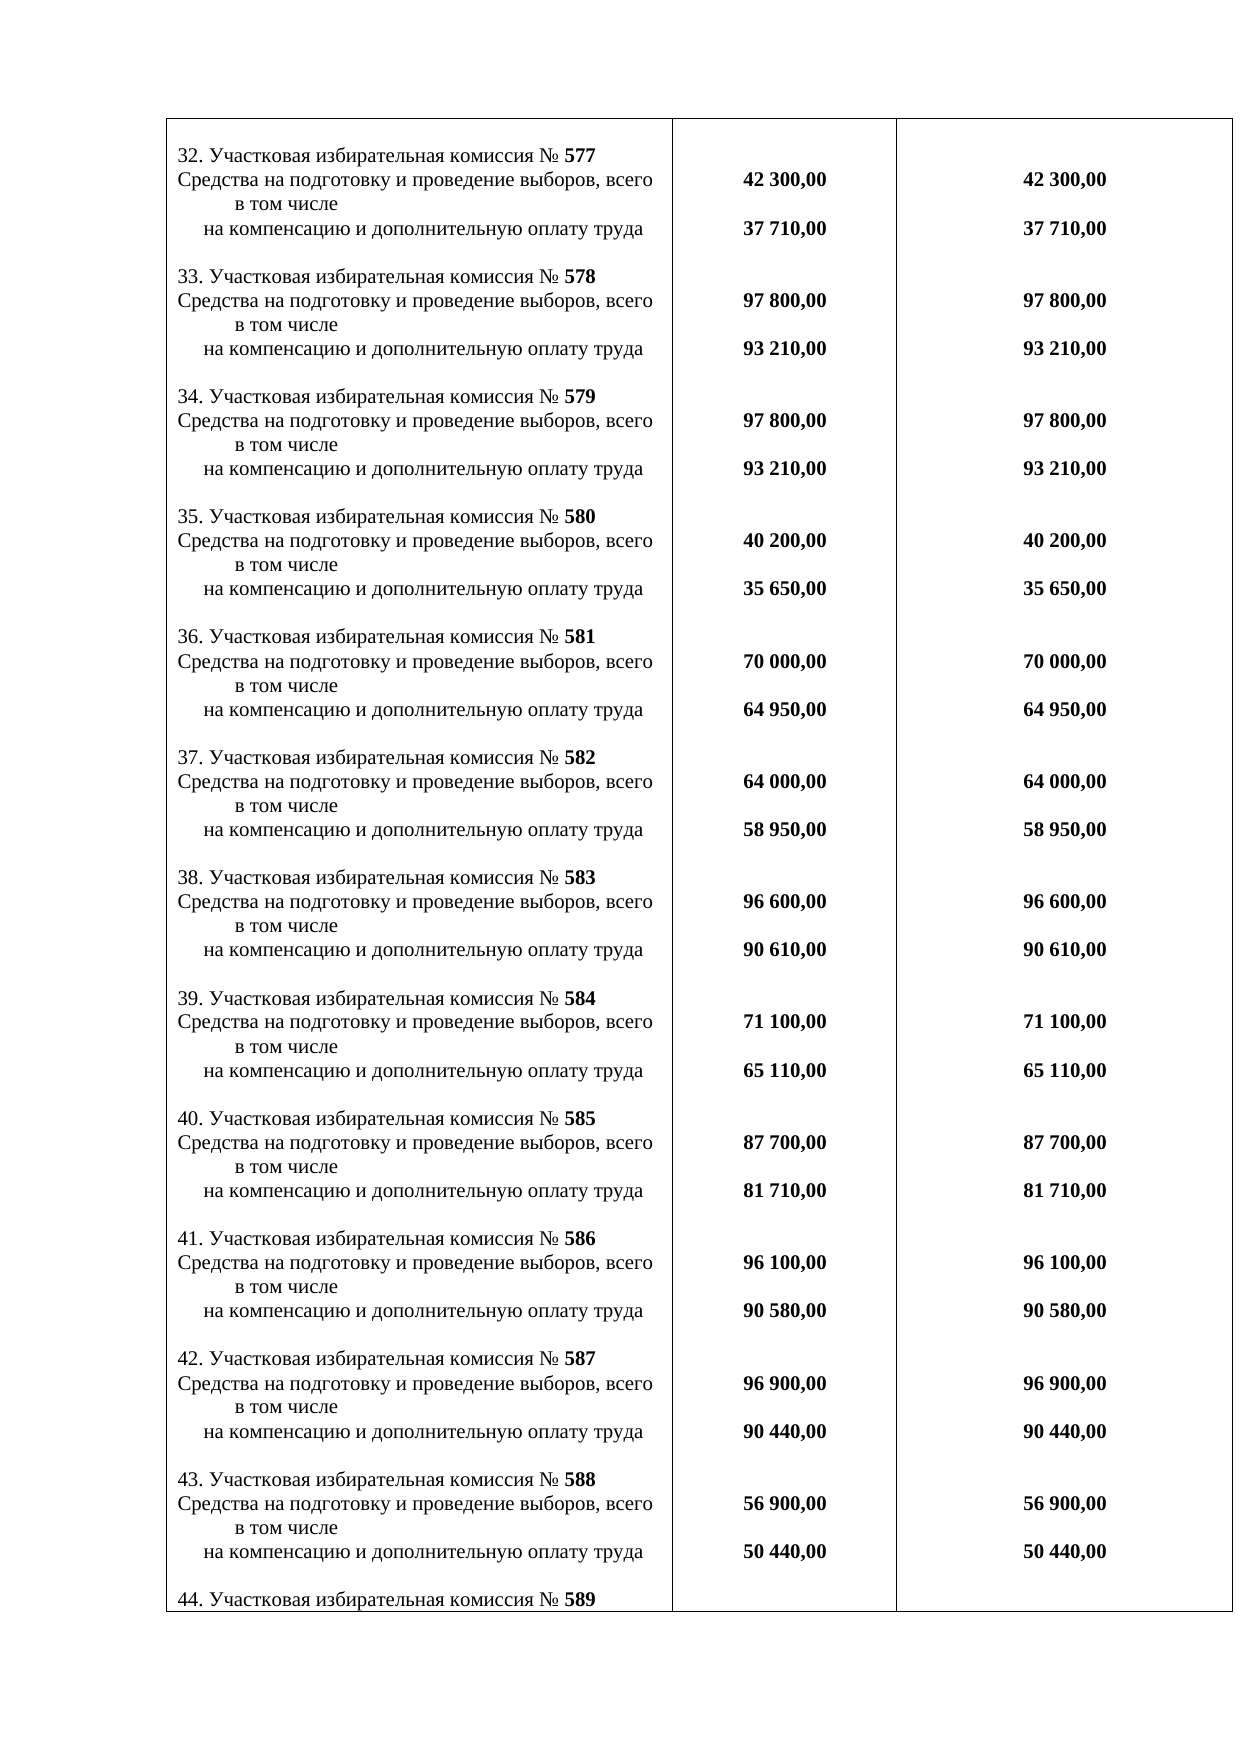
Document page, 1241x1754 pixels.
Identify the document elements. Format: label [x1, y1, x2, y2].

table_cell [897, 119, 1232, 1611]
table_cell [673, 119, 896, 1611]
table_cell [167, 119, 672, 1611]
